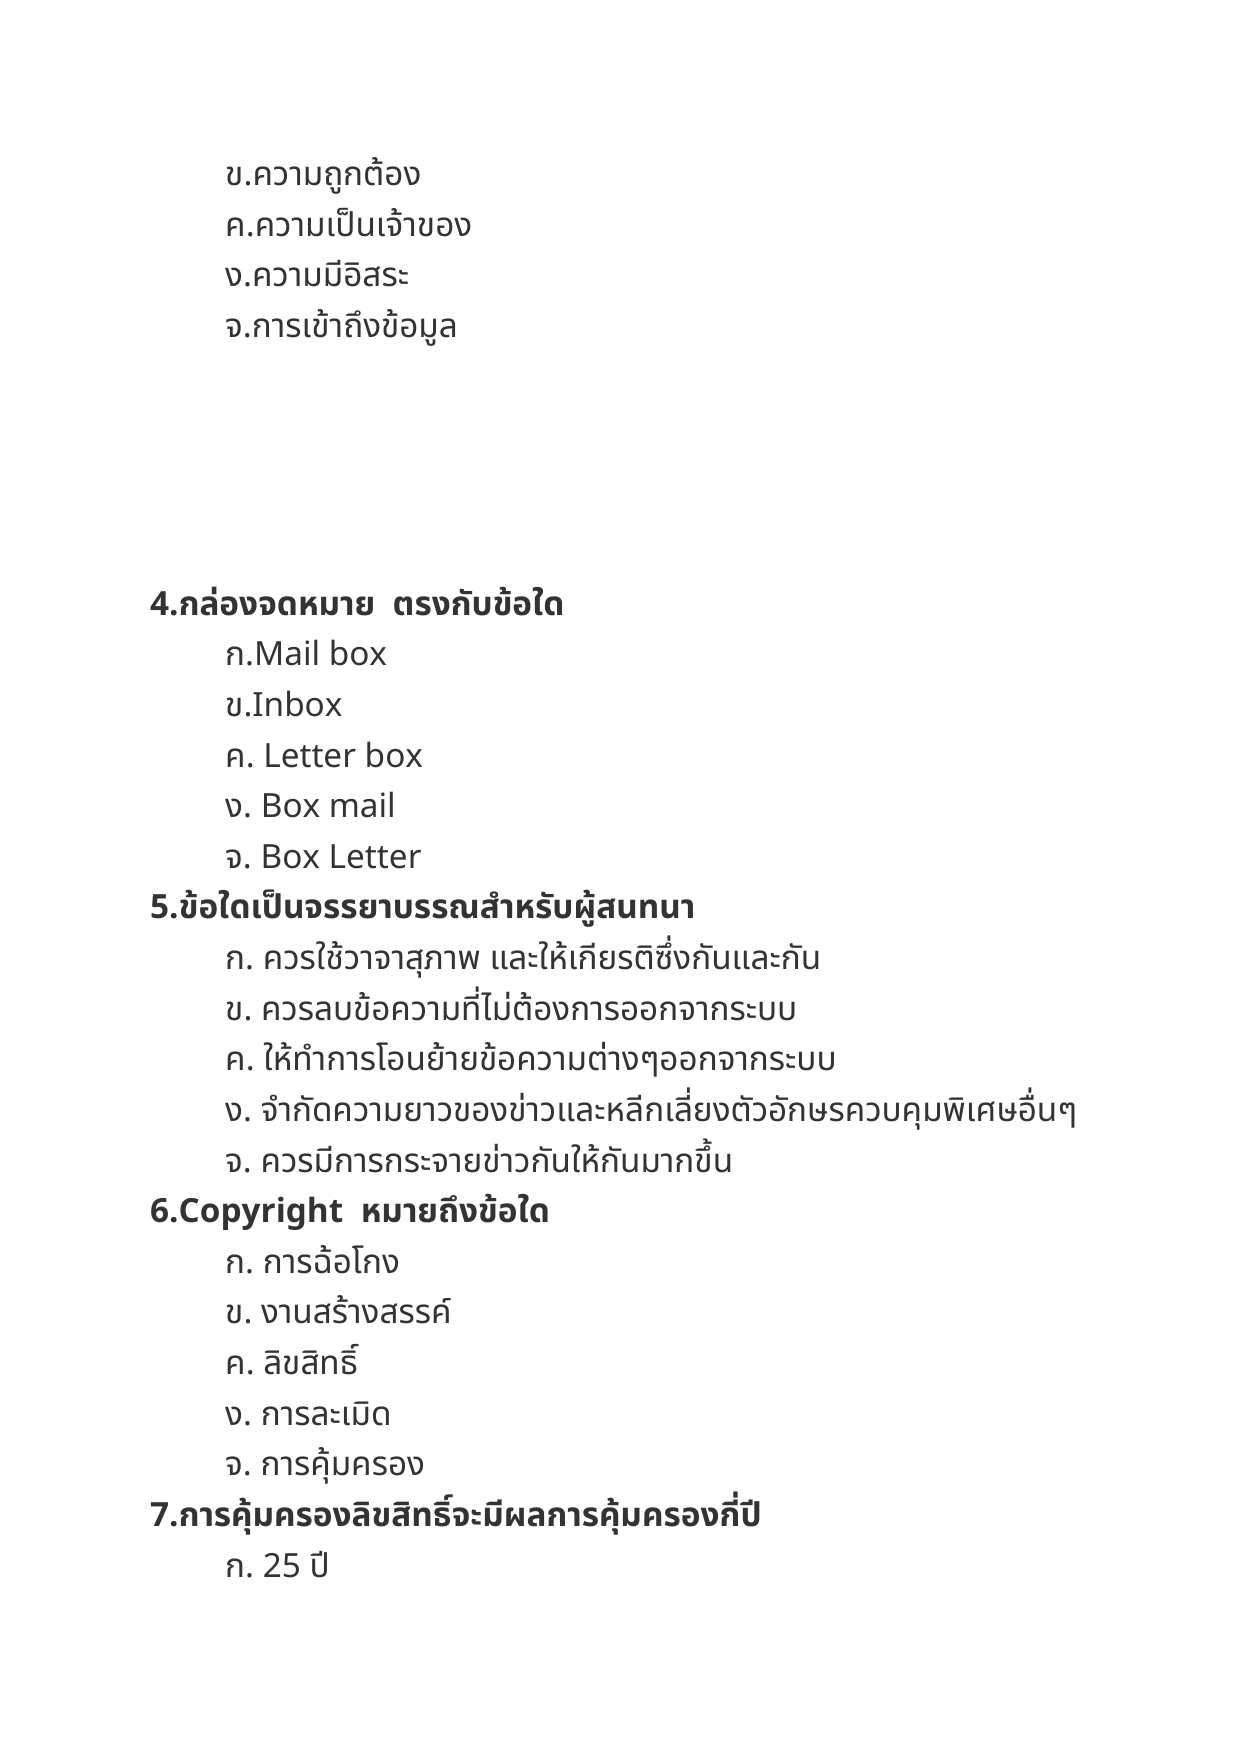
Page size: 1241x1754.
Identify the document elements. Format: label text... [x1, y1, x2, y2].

text ก. การฉ้อโกง [225, 1238, 1090, 1288]
text ก.Mail box [225, 630, 1090, 681]
text จ. ควรมีการกระจายข่าวกันให้กันมากขึ้น [225, 1136, 1090, 1187]
text ก. 25 ปี [225, 1541, 1090, 1592]
text ข.Inbox [225, 681, 1090, 731]
text 5.ข้อใดเป็นจรรยาบรรณสำหรับผู้สนทนา [150, 883, 1090, 934]
text ง. Box mail [225, 782, 1090, 833]
text 4.กล่องจดหมาย ตรงกับข้อใด [150, 579, 1090, 630]
text 6.Copyright หมายถึงข้อใด [150, 1187, 1090, 1238]
text ค.ความเป็นเจ้าของ [225, 201, 1090, 251]
text จ. การคุ้มครอง [225, 1440, 1090, 1491]
text ค. ให้ทำการโอนย้ายข้อความต่างๆออกจากระบบ [225, 1035, 1090, 1086]
text ง. จำกัดความยาวของข่าวและหลีกเลี่ยงตัวอักษรควบคุมพิเศษอื่นๆ [225, 1086, 1090, 1136]
text 7.การคุ้มครองลิขสิทธิ์จะมีผลการคุ้มครองกี่ปี [150, 1491, 1090, 1541]
text ค. ลิขสิทธิ์ [225, 1339, 1090, 1389]
text ค. Letter box [225, 731, 1090, 782]
text ง. การละเมิด [225, 1389, 1090, 1440]
text จ. Box Letter [225, 833, 1090, 883]
text ข.ความถูกต้อง [225, 150, 1090, 201]
text ก. ควรใช้วาจาสุภาพ และให้เกียรติซึ่งกันและกัน [225, 934, 1090, 984]
text ง.ความมีอิสระ [225, 251, 1090, 302]
text จ.การเข้าถึงข้อมูล [225, 302, 1090, 352]
text ข. งานสร้างสรรค์ [225, 1288, 1090, 1339]
text ข. ควรลบข้อความที่ไม่ต้องการออกจากระบบ [225, 984, 1090, 1035]
